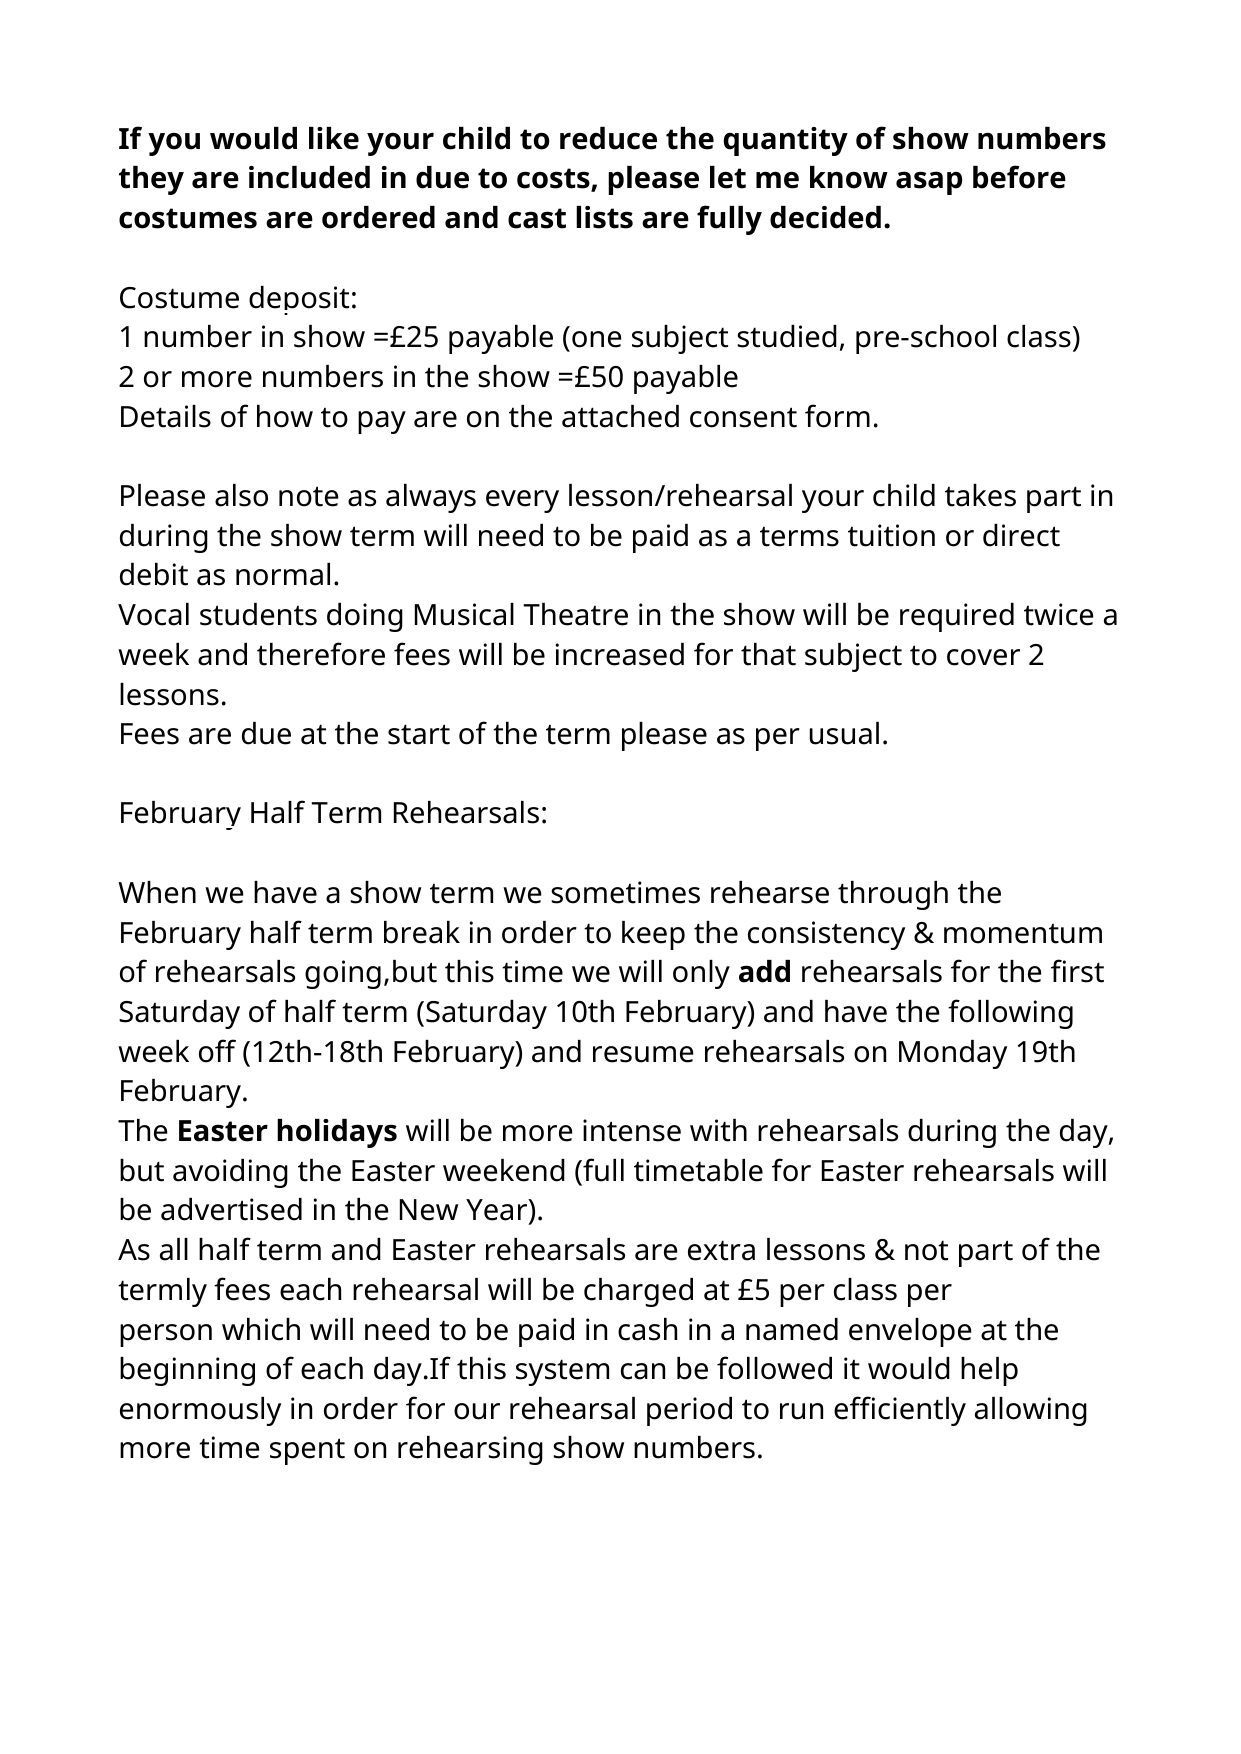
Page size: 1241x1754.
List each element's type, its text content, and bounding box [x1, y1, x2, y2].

text Vocal students doing Musical Theatre in the show will be required twice a week and therefore fees will be increased for that subject to cover 2 lessons. [118, 594, 1122, 713]
text As all half term and Easter rehearsals are extra lessons & not part of the termly fees each rehearsal will be charged at £5 per class per [118, 1229, 1122, 1309]
text Fees are due at the start of the term please as per usual. [118, 713, 1122, 753]
text 2 or more numbers in the show =£50 payable [118, 356, 1122, 396]
text Details of how to pay are on the attached consent form. [118, 396, 1122, 436]
text Please also note as always every lesson/rehearsal your child takes part in during the show term will need to be paid as a terms tuition or direct debit as normal. [118, 475, 1122, 594]
text February half term break in order to keep the consistency & momentum of rehearsals going,but this time we will only add rehearsals for the first Saturday of half term (Saturday 10th February) and have the following week off (12th-18th February) and resume rehearsals on Monday 19th February. [118, 912, 1122, 1110]
text person which will need to be paid in cash in a named envelope at the beginning of each day.If this system can be followed it would help enormously in order for our rehearsal period to run efficiently allowing more time spent on rehearsing show numbers. [118, 1309, 1122, 1467]
text 1 number in show =£25 payable (one subject studied, pre-school class) [118, 317, 1122, 356]
text February Half Term Rehearsals: [118, 793, 1122, 832]
text The Easter holidays will be more intense with rehearsals during the day, but avoiding the Easter weekend (full timetable for Easter rehearsals will be advertised in the New Year). [118, 1110, 1122, 1229]
text If you would like your child to reduce the quantity of show numbers they are included in due to costs, please let me know asap before costumes are ordered and cast lists are fully decided. [118, 118, 1122, 237]
text Costume deposit: [118, 277, 1122, 317]
text When we have a show term we sometimes rehearse through the [118, 872, 1122, 912]
